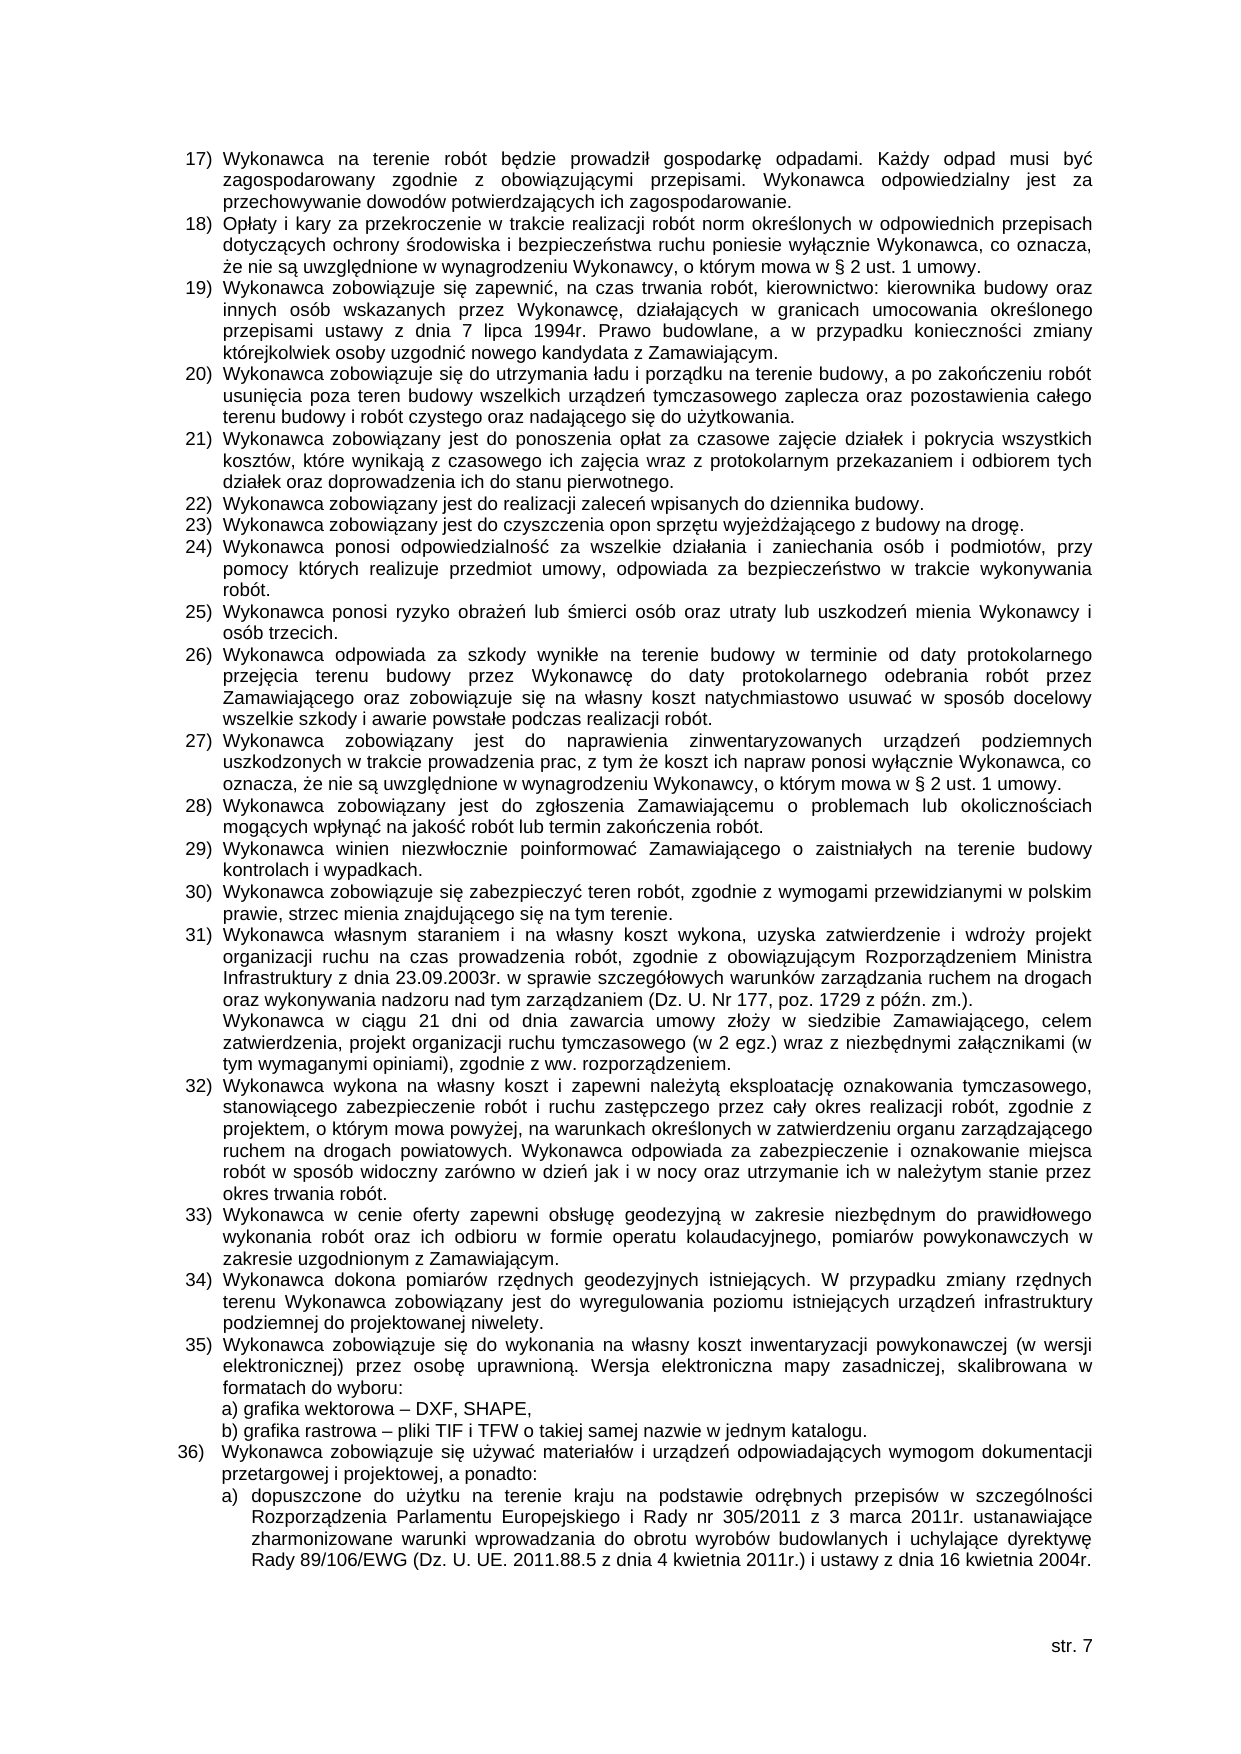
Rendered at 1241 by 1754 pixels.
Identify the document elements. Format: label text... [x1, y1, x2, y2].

list b) grafika rastrowa – pliki TIF i TFW o takiej samej nazwie w jednym katalogu. [221, 1420, 1093, 1441]
list Wykonawca ponosi odpowiedzialność za wszelkie działania i zaniechania osób i podmiotów, przy pomocy których realizuje przedmiot umowy, odpowiada za bezpieczeństwo w trakcie wykonywania robót. [185, 536, 1093, 600]
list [221, 1484, 1093, 1571]
list Wykonawca w cenie oferty zapewni obsługę geodezyjną w zakresie niezbędnym do prawidłowego wykonania robót oraz ich odbioru w formie operatu kolaudacyjnego, pomiarów powykonawczych w zakresie uzgodnionym z Zamawiającym. [185, 1204, 1093, 1269]
list Wykonawca zobowiązuje się zapewnić, na czas trwania robót, kierownictwo: kierownika budowy oraz innych osób wskazanych przez Wykonawcę, działających w granicach umocowania określonego przepisami ustawy z dnia 7 lipca 1994r. Prawo budowlane, a w przypadku konieczności zmiany którejkolwiek osoby uzgodnić nowego kandydata z Zamawiającym. [185, 277, 1093, 363]
list Wykonawca winien niezwłocznie poinformować Zamawiającego o zaistniałych na terenie budowy kontrolach i wypadkach. [185, 838, 1093, 881]
list Wykonawca zobowiązany jest do realizacji zaleceń wpisanych do dziennika budowy. [185, 493, 1093, 514]
list Wykonawca zobowiązuje się używać materiałów i urządzeń odpowiadających wymogom dokumentacji przetargowej i projektowej, a ponadto: [177, 1441, 1093, 1484]
list a) grafika wektorowa – DXF, SHAPE, [221, 1398, 1093, 1420]
list Wykonawca dokona pomiarów rzędnych geodezyjnych istniejących. W przypadku zmiany rzędnych terenu Wykonawca zobowiązany jest do wyregulowania poziomu istniejących urządzeń infrastruktury podziemnej do projektowanej niwelety. [185, 1269, 1093, 1333]
list Wykonawca zobowiązuje się zabezpieczyć teren robót, zgodnie z wymogami przewidzianymi w polskim prawie, strzec mienia znajdującego się na tym terenie. [185, 881, 1093, 924]
list Wykonawca ponosi ryzyko obrażeń lub śmierci osób oraz utraty lub uszkodzeń mienia Wykonawcy i osób trzecich. [185, 600, 1093, 643]
list Wykonawca zobowiązuje się do wykonania na własny koszt inwentaryzacji powykonawczej (w wersji elektronicznej) przez osobę uprawnioną. Wersja elektroniczna mapy zasadniczej, skalibrowana w formatach do wyboru: [185, 1333, 1093, 1398]
list Wykonawca zobowiązany jest do czyszczenia opon sprzętu wyjeżdżającego z budowy na drogę. [185, 514, 1093, 536]
list Wykonawca zobowiązuje się do utrzymania ładu i porządku na terenie budowy, a po zakończeniu robót usunięcia poza teren budowy wszelkich urządzeń tymczasowego zaplecza oraz pozostawienia całego terenu budowy i robót czystego oraz nadającego się do użytkowania. [185, 363, 1093, 428]
text Wykonawca w ciągu 21 dni od dnia zawarcia umowy złoży w siedzibie Zamawiającego, celem zatwierdzenia, projekt organizacji ruchu tymczasowego (w 2 egz.) wraz z niezbędnymi załącznikami (w tym wymaganymi opiniami), zgodnie z ww. rozporządzeniem. [223, 1010, 1093, 1075]
list Opłaty i kary za przekroczenie w trakcie realizacji robót norm określonych w odpowiednich przepisach dotyczących ochrony środowiska i bezpieczeństwa ruchu poniesie wyłącznie Wykonawca, co oznacza, że nie są uwzględnione w wynagrodzeniu Wykonawcy, o którym mowa w § 2 ust. 1 umowy. [185, 212, 1093, 277]
list Wykonawca odpowiada za szkody wynikłe na terenie budowy w terminie od daty protokolarnego przejęcia terenu budowy przez Wykonawcę do daty protokolarnego odebrania robót przez Zamawiającego oraz zobowiązuje się na własny koszt natychmiastowo usuwać w sposób docelowy wszelkie szkody i awarie powstałe podczas realizacji robót. [185, 643, 1093, 730]
list Wykonawca na terenie robót będzie prowadził gospodarkę odpadami. Każdy odpad musi być zagospodarowany zgodnie z obowiązującymi przepisami. Wykonawca odpowiedzialny jest za przechowywanie dowodów potwierdzających ich zagospodarowanie. [185, 148, 1093, 212]
list Wykonawca zobowiązany jest do ponoszenia opłat za czasowe zajęcie działek i pokrycia wszystkich kosztów, które wynikają z czasowego ich zajęcia wraz z protokolarnym przekazaniem i odbiorem tych działek oraz doprowadzenia ich do stanu pierwotnego. [185, 428, 1093, 493]
list Wykonawca zobowiązany jest do zgłoszenia Zamawiającemu o problemach lub okolicznościach mogących wpłynąć na jakość robót lub termin zakończenia robót. [185, 794, 1093, 838]
list Wykonawca wykona na własny koszt i zapewni należytą eksploatację oznakowania tymczasowego, stanowiącego zabezpieczenie robót i ruchu zastępczego przez cały okres realizacji robót, zgodnie z projektem, o którym mowa powyżej, na warunkach określonych w zatwierdzeniu organu zarządzającego ruchem na drogach powiatowych. Wykonawca odpowiada za zabezpieczenie i oznakowanie miejsca robót w sposób widoczny zarówno w dzień jak i w nocy oraz utrzymanie ich w należytym stanie przez okres trwania robót. [185, 1075, 1093, 1204]
list Wykonawca zobowiązany jest do naprawienia zinwentaryzowanych urządzeń podziemnych uszkodzonych w trakcie prowadzenia prac, z tym że koszt ich napraw ponosi wyłącznie Wykonawca, co oznacza, że nie są uwzględnione w wynagrodzeniu Wykonawcy, o którym mowa w § 2 ust. 1 umowy. [185, 730, 1093, 794]
list Wykonawca własnym staraniem i na własny koszt wykona, uzyska zatwierdzenie i wdroży projekt organizacji ruchu na czas prowadzenia robót, zgodnie z obowiązującym Rozporządzeniem Ministra Infrastruktury z dnia 23.09.2003r. w sprawie szczegółowych warunków zarządzania ruchem na drogach oraz wykonywania nadzoru nad tym zarządzaniem (Dz. U. Nr 177, poz. 1729 z późn. zm.). [185, 924, 1093, 1010]
